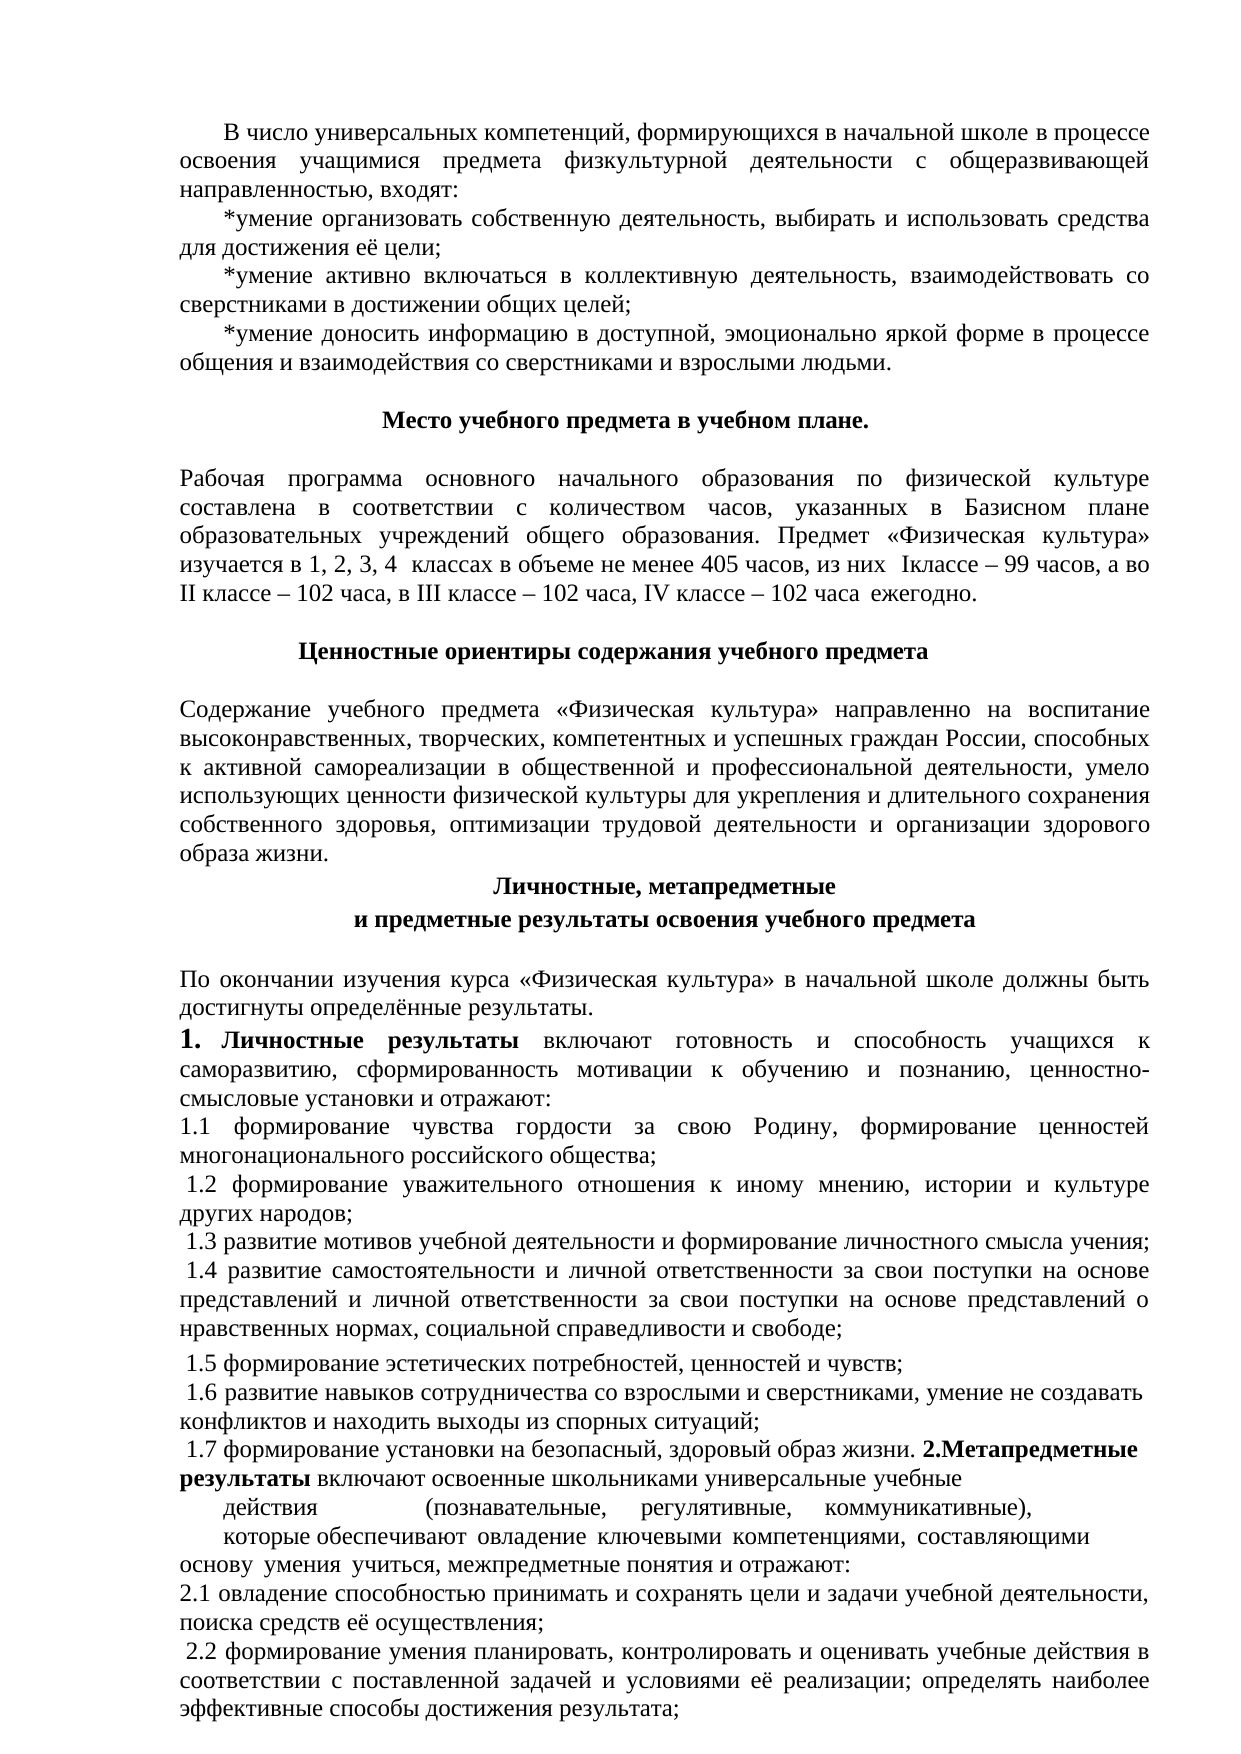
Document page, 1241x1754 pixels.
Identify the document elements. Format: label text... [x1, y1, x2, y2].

list формирование чувства гордости за свою Родину, формирование ценностей многонационального российского общества; [179, 1111, 1150, 1169]
text Содержание учебного предмета «Физическая культура» направленно на воспитание высоконравственных, творческих, компетентных и успешных граждан России, способных к активной самореализации в общественной и профессиональной деятельности, умело использующих ценности физической культуры для укрепления и длительного сохранения собственного здоровья, оптимизации трудовой деятельности и организации здорового образа жизни. [179, 694, 1151, 867]
text *умение доносить информацию в доступной, эмоционально яркой форме в процессе общения и взаимодействия со сверстниками и взрослыми людьми. [179, 318, 1150, 375]
list формирование эстетических потребностей, ценностей и чувств; [185, 1348, 1238, 1377]
text *умение организовать собственную деятельность, выбирать и использовать средства для достижения её цели; [179, 203, 1150, 260]
list овладение способностью принимать и сохранять цели и задачи учебной деятельности, поиска средств её осуществления; [179, 1578, 1150, 1636]
list Личностные результаты включают готовность и способность учащихся к саморазвитию, сформированность мотивации к обучению и познанию, ценностно- смысловые установки и отражают: [179, 1022, 1150, 1111]
list формирование умения планировать, контролировать и оценивать учебные действия в соответствии с поставленной задачей и условиями её реализации; определять наиболее эффективные способы достижения результата; [179, 1636, 1150, 1722]
text и предметные результаты освоения учебного предмета [303, 901, 1026, 934]
list развитие самостоятельности и личной ответственности за свои поступки на основе представлений и личной ответственности за свои поступки на основе представлений о нравственных нормах, социальной справедливости и свободе; [179, 1255, 1150, 1341]
text По окончании изучения курса «Физическая культура» в начальной школе должны быть достигнуты определённые результаты. [179, 964, 1150, 1021]
list развитие мотивов учебной деятельности и формирование личностного смысла учения; [185, 1226, 1238, 1255]
text В число универсальных компетенций, формирующихся в начальной школе в процессе освоения учащимися предмета физкультурной деятельности с общеразвивающей направленностью, входят: [179, 117, 1150, 203]
text *умение активно включаться в коллективную деятельность, взаимодействовать со сверстниками в достижении общих целей; [179, 260, 1150, 318]
list формирование уважительного отношения к иному мнению, истории и культуре других народов; [179, 1169, 1150, 1226]
subtitle Личностные, метапредметные [303, 867, 1026, 901]
subtitle Ценностные ориентиры содержания учебного предмета [298, 636, 1238, 665]
text Рабочая программа основного начального образования по физической культуре составлена в соответствии с количеством часов, указанных в Базисном плане образовательных учреждений общего образования. Предмет «Физическая культура» изучается в 1, 2, 3, 4 классах в объеме не менее 405 часов, из них Iклассе – 99 часов, а во II классе – 102 часа, в III классе – 102 часа, IV классе – 102 часа ежегодно. [179, 463, 1151, 607]
subtitle Место учебного предмета в учебном плане. [382, 405, 1238, 433]
list формирование установки на безопасный, здоровый образ жизни. 2.Метапредметные результаты включают освоенные школьниками универсальные учебные действия (познавательные, регулятивные, коммуникативные), которые обеспечивают овладение ключевыми компетенциями, составляющими основу умения учиться, межпредметные понятия и отражают: [179, 1434, 1150, 1578]
list развитие навыков сотрудничества со взрослыми и сверстниками, умение не создавать конфликтов и находить выходы из спорных ситуаций; [179, 1377, 1150, 1434]
